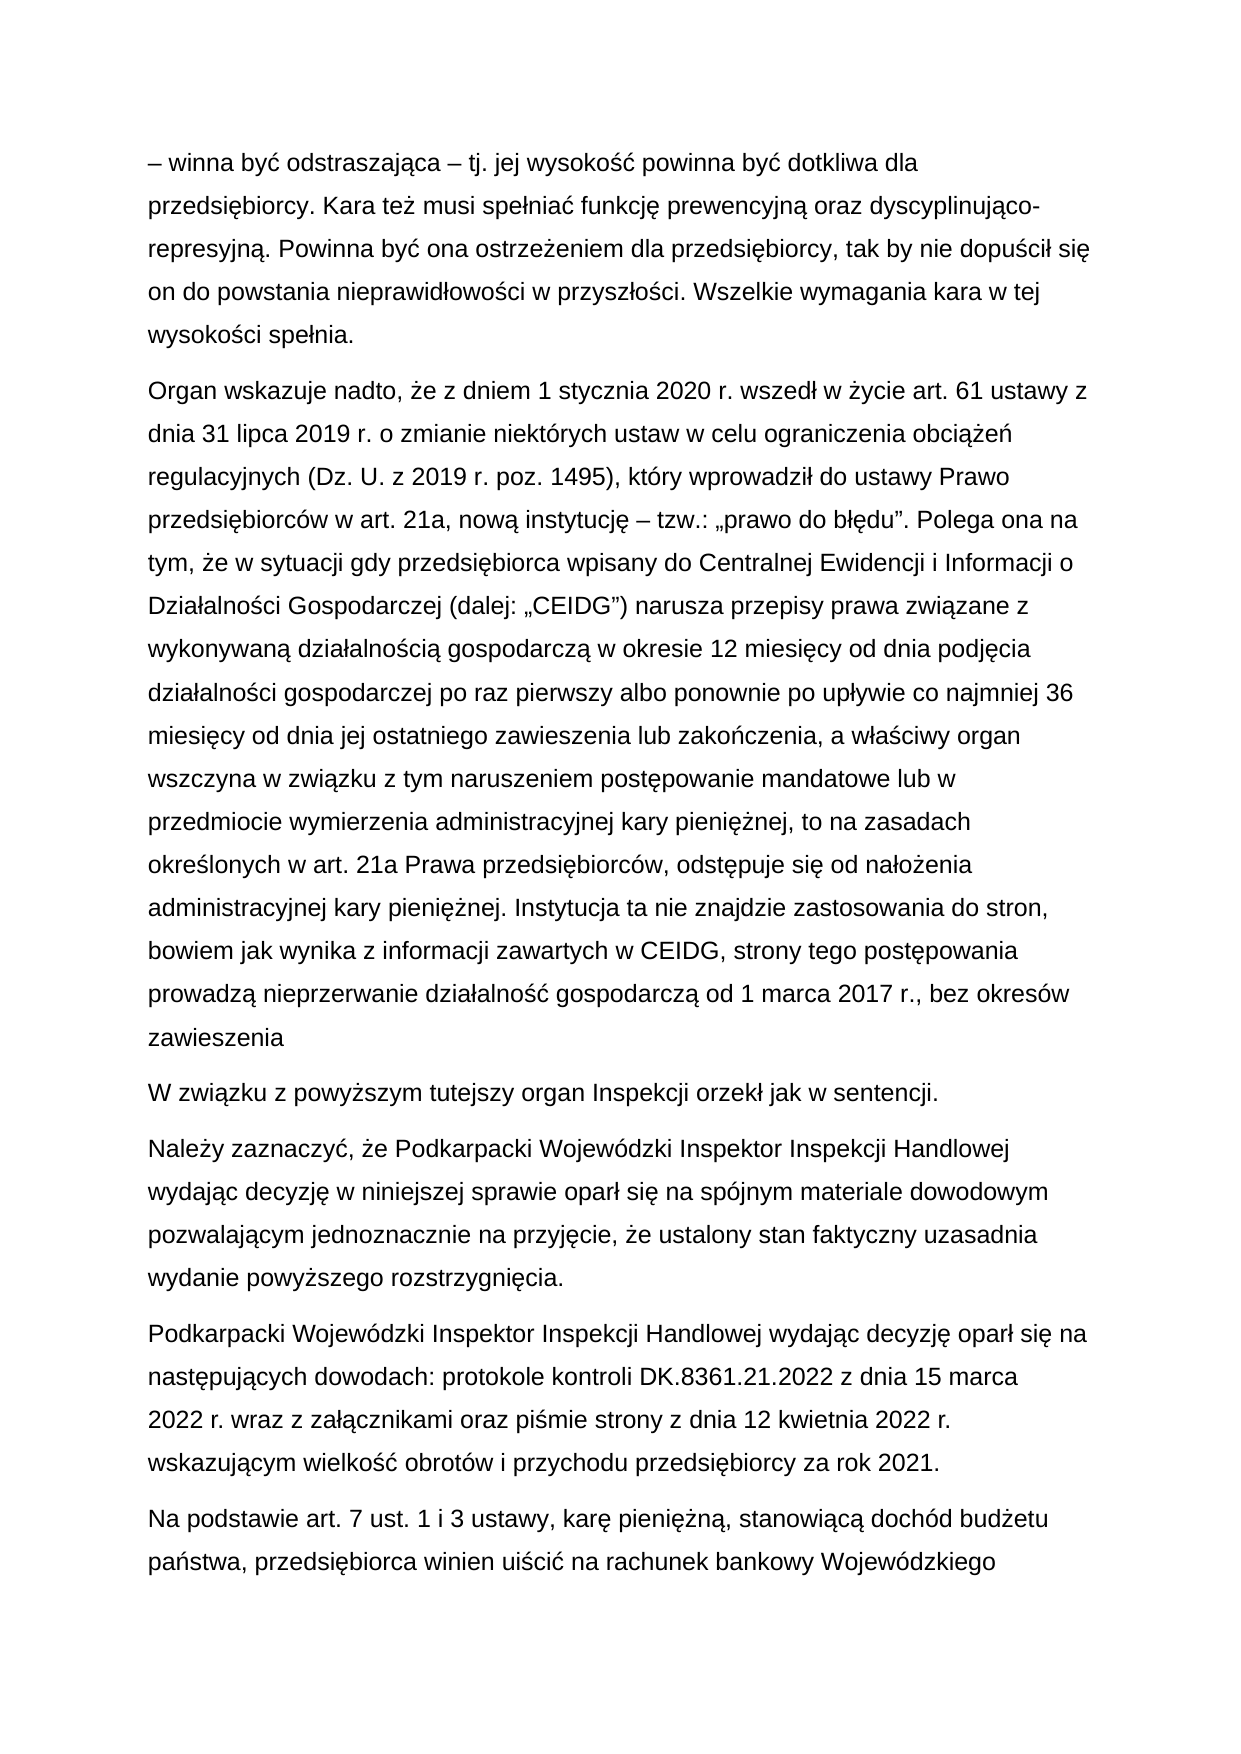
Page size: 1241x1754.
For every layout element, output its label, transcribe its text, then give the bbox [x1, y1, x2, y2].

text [148, 1504, 1093, 1576]
text Organ wskazuje nadto, że z dniem 1 stycznia 2020 r. wszedł w życie art. 61 ustawy z dnia 31 lipca 2019 r. o zmianie niektórych ustaw w celu ograniczenia obciążeń regulacyjnych (Dz. U. z 2019 r. poz. 1495), który wprowadził do ustawy Prawo przedsiębiorców w art. 21a, nową instytucję – tzw.: „prawo do błędu”. Polega ona na tym, że w sytuacji gdy przedsiębiorca wpisany do Centralnej Ewidencji i Informacji o Działalności Gospodarczej (dalej: „CEIDG”) narusza przepisy prawa związane z wykonywaną działalnością gospodarczą w okresie 12 miesięcy od dnia podjęcia działalności gospodarczej po raz pierwszy albo ponownie po upływie co najmniej 36 miesięcy od dnia jej ostatniego zawieszenia lub zakończenia, a właściwy organ wszczyna w związku z tym naruszeniem postępowanie mandatowe lub w przedmiocie wymierzenia administracyjnej kary pieniężnej, to na zasadach określonych w art. 21a Prawa przedsiębiorców, odstępuje się od nałożenia administracyjnej kary pieniężnej. Instytucja ta nie znajdzie zastosowania do stron, bowiem jak wynika z informacji zawartych w CEIDG, strony tego postępowania prowadzą nieprzerwanie działalność gospodarczą od 1 marca 2017 r., bez okresów zawieszenia [148, 376, 1093, 1051]
text Należy zaznaczyć, że Podkarpacki Wojewódzki Inspektor Inspekcji Handlowej wydając decyzję w niniejszej sprawie oparł się na spójnym materiale dowodowym pozwalającym jednoznacznie na przyjęcie, że ustalony stan faktyczny uzasadnia wydanie powyższego rozstrzygnięcia. [148, 1134, 1093, 1292]
subtitle Podkarpacki Wojewódzki Inspektor Inspekcji Handlowej wydając decyzję oparł się na następujących dowodach: protokole kontroli DK.8361.21.2022 z dnia 15 marca 2022 r. wraz z załącznikami oraz piśmie strony z dnia 12 kwietnia 2022 r. wskazującym wielkość obrotów i przychodu przedsiębiorcy za rok 2021. [148, 1319, 1093, 1477]
text W związku z powyższym tutejszy organ Inspekcji orzekł jak w sentencji. [148, 1078, 1093, 1107]
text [148, 148, 1093, 349]
